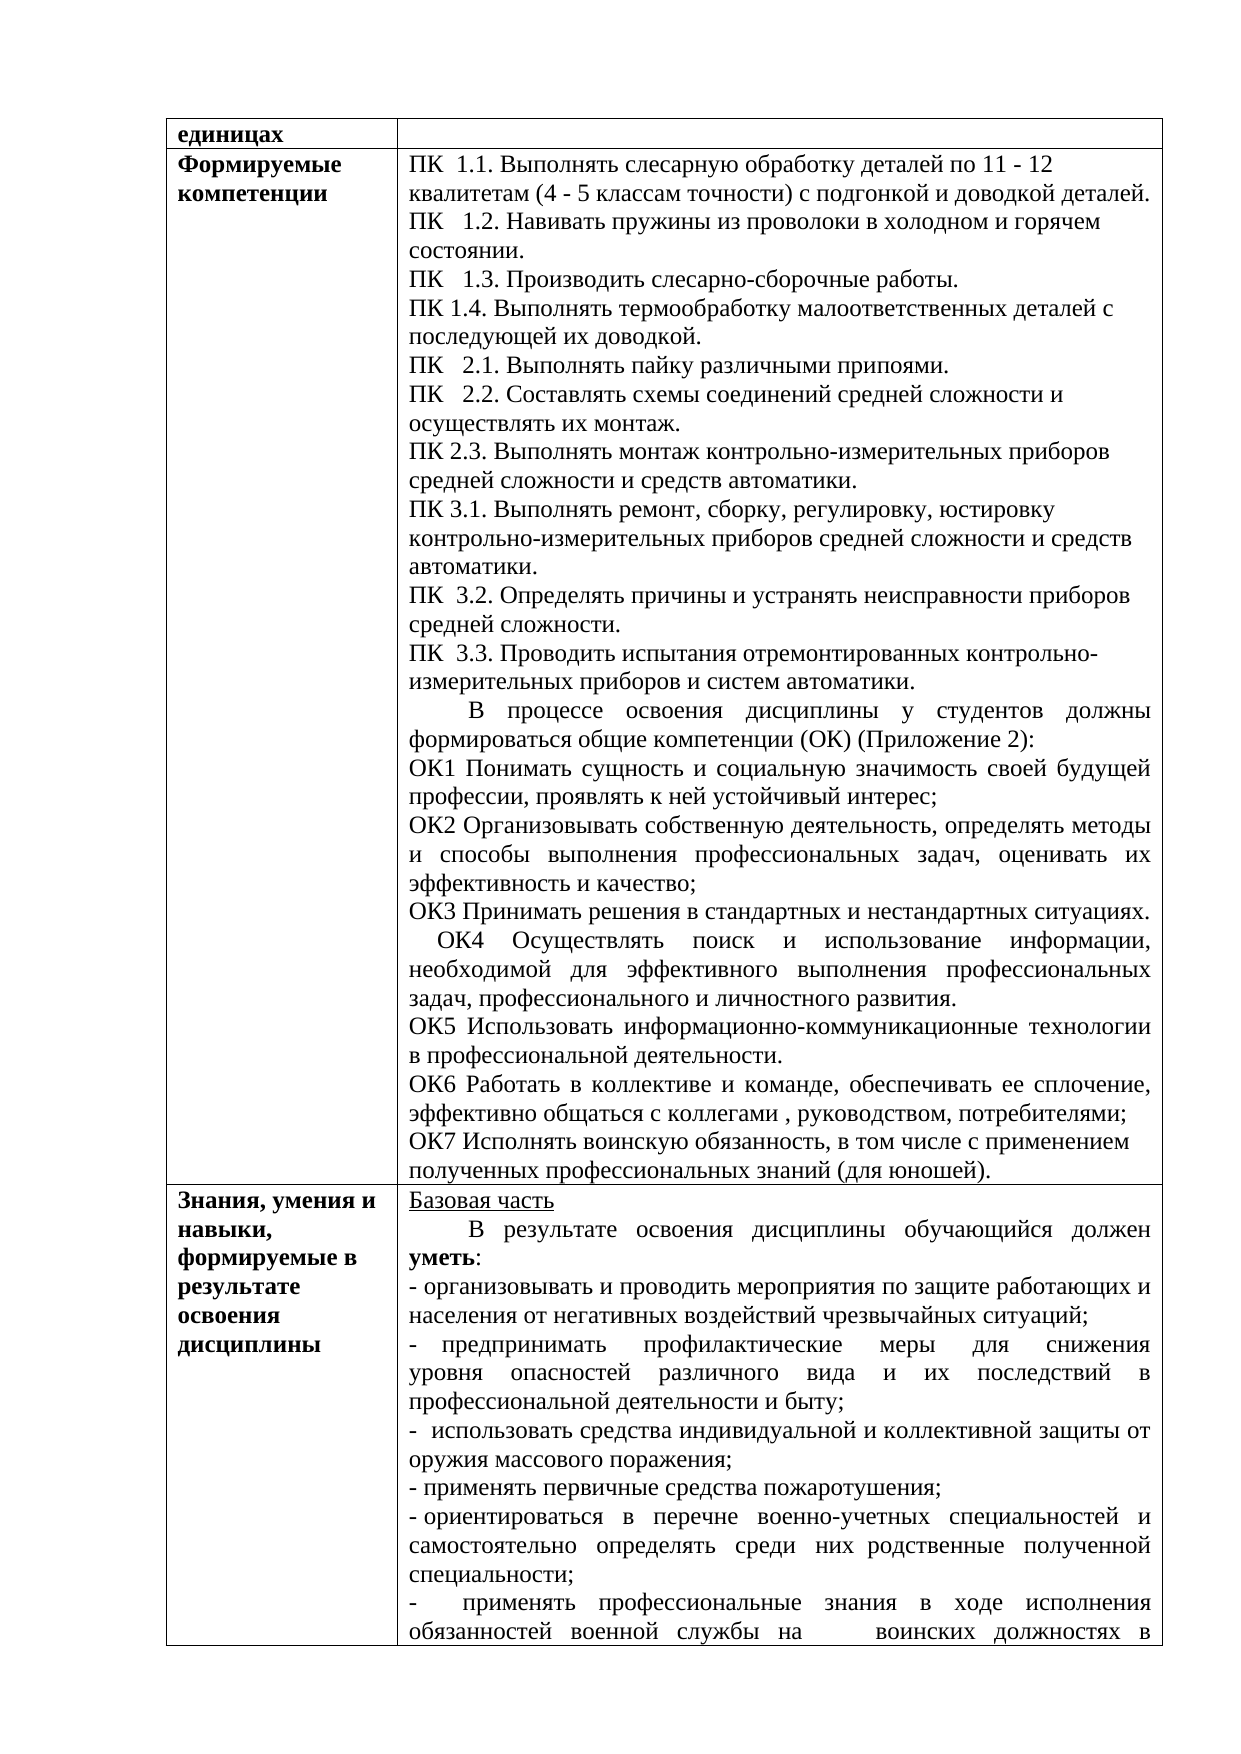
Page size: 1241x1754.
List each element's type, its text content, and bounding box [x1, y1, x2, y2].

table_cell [167, 1185, 397, 1645]
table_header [398, 119, 1162, 148]
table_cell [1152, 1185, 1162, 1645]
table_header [167, 119, 397, 148]
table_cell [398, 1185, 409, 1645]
table_cell ПК 1.1. Выполнять слесарную обработку деталей по 11 - 12 квалитетам (4 - 5 классам точности) с подгонкой и доводкой деталей. ПК 1.2. Навивать пружины из проволоки в холодном и горячем состоянии. ПК 1.3. Производить слесарно-сборочные работы. ПК 1.4. Выполнять термообработку малоответственных деталей с последующей их доводкой. ПК 2.1. Выполнять пайку различными припоями. ПК 2.2. Составлять схемы соединений средней сложности и осуществлять их монтаж. ПК 2.3. Выполнять монтаж контрольно-измерительных приборов средней сложности и средств автоматики. ПК 3.1. Выполнять ремонт, сборку, регулировку, юстировку контрольно-измерительных приборов средней сложности и средств автоматики. ПК 3.2. Определять причины и устранять неисправности приборов средней сложности. ПК 3.3. Проводить испытания отремонтированных контрольно-измерительных приборов и систем автоматики. В процессе освоения дисциплины у студентов должны формироваться общие компетенции (ОК) (Приложение 2): ОК1 Понимать сущность и социальную значимость своей будущей профессии, проявлять к ней устойчивый интерес; ОК2 Организовывать собственную деятельность, определять методы и способы выполнения профессиональных задач, оценивать их эффективность и качество; ОК3 Принимать решения в стандартных и нестандартных ситуациях. ОК4 Осуществлять поиск и использование информации, необходимой для эффективного выполнения профессиональных задач, профессионального и личностного развития. ОК5 Использовать информационно-коммуникационные технологии в профессиональной деятельности. ОК6 Работать в коллективе и команде, обеспечивать ее сплочение, эффективно общаться с коллегами , руководством, потребителями; ОК7 Исполнять воинскую обязанность, в том числе с применением полученных профессиональных знаний (для юношей). [398, 149, 1162, 1184]
table_cell Формируемые компетенции [167, 149, 397, 1184]
